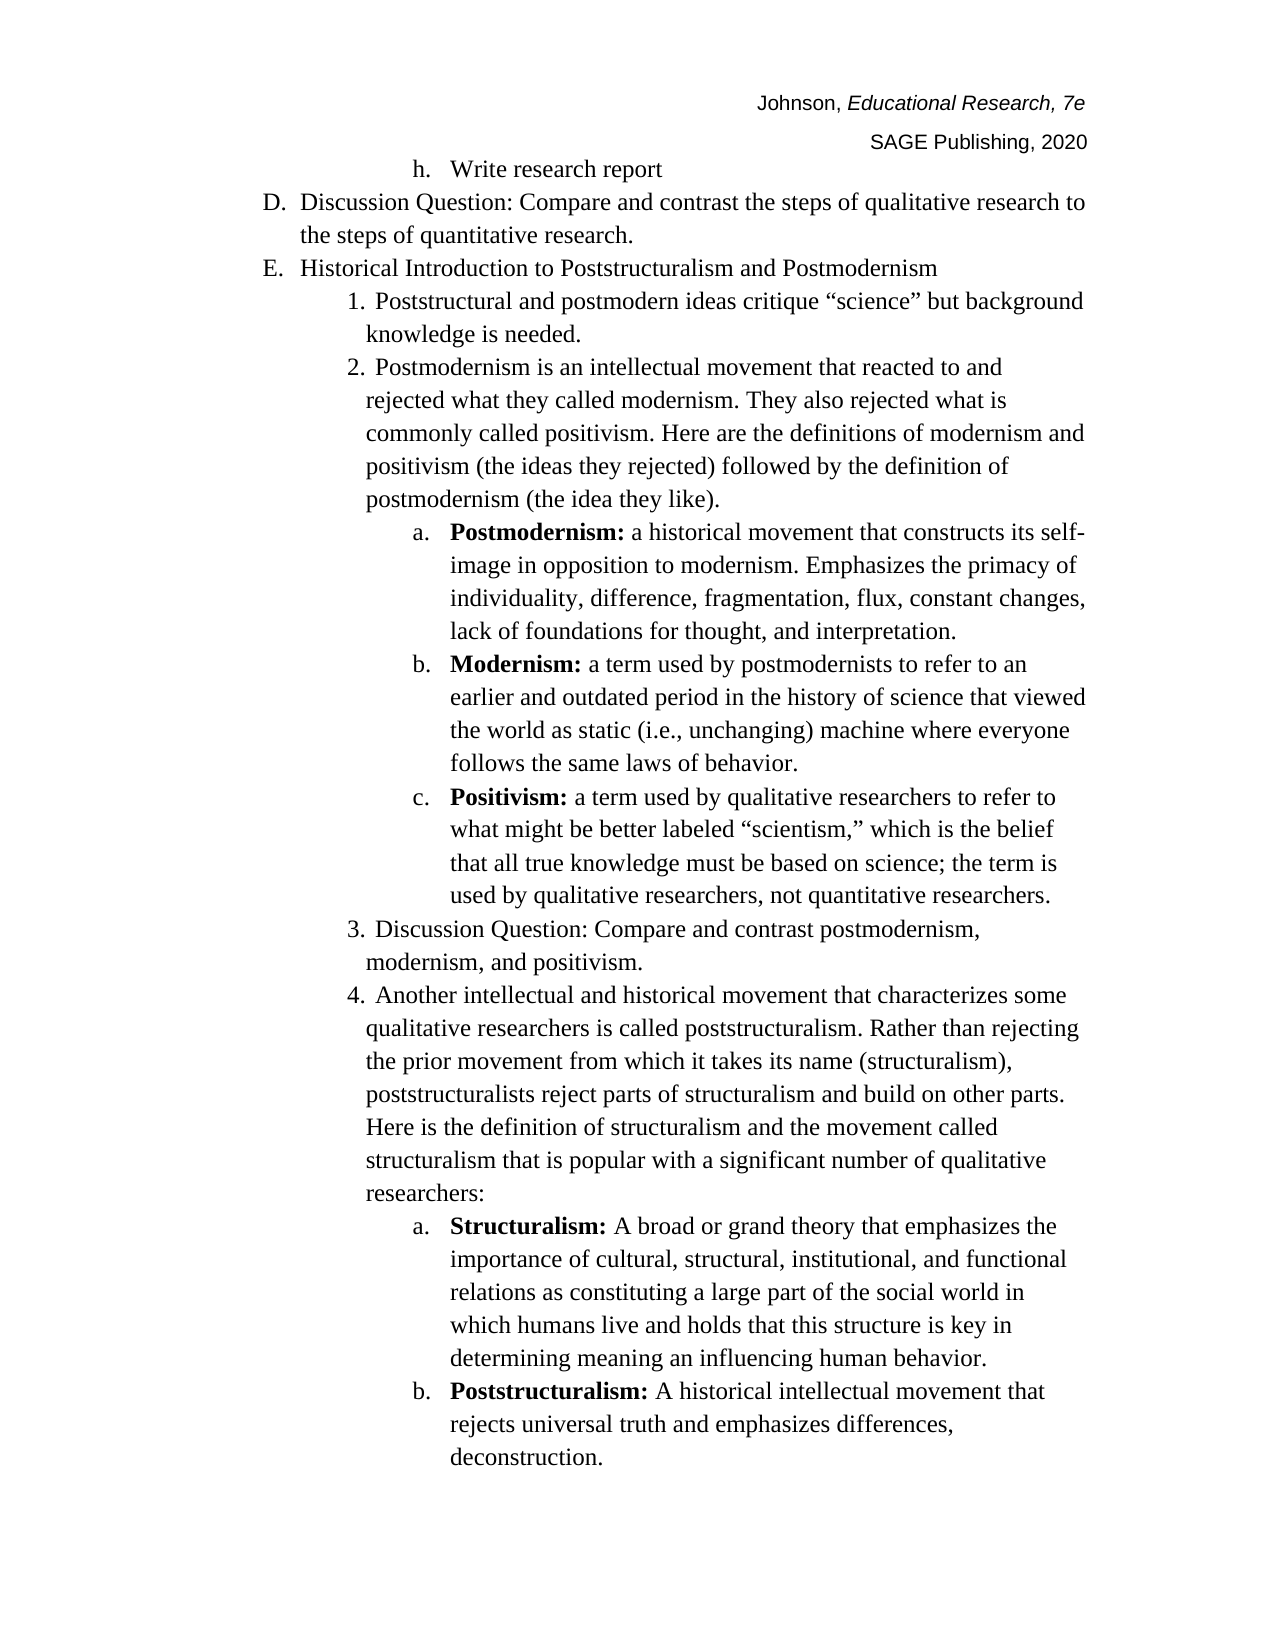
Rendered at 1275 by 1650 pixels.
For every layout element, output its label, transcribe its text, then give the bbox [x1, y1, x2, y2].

list Another intellectual and historical movement that characterizes some qualitative researchers is called poststructuralism. Rather than rejecting the prior movement from which it takes its name (structuralism), poststructuralists reject parts of structuralism and build on other parts. Here is the definition of structuralism and the movement called structuralism that is popular with a significant number of qualitative researchers: [347, 980, 1087, 1207]
list Postmodernism is an intellectual movement that reacted to and rejected what they called modernism. They also rejected what is commonly called positivism. Here are the definitions of modernism and positivism (the ideas they rejected) followed by the definition of postmodernism (the idea they like). [347, 352, 1087, 513]
list Positivism: a term used by qualitative researchers to refer to what might be better labeled “scientism,” which is the belief that all true knowledge must be based on science; the term is used by qualitative researchers, not quantitative researchers. [412, 782, 1087, 909]
list Postmodernism: a historical movement that constructs its self-image in opposition to modernism. Emphasizes the primacy of individuality, difference, fragmentation, flux, constant changes, lack of foundations for thought, and interpretation. [412, 517, 1087, 645]
list Discussion Question: Compare and contrast postmodernism, modernism, and positivism. [347, 914, 1087, 975]
list Historical Introduction to Poststructuralism and Postmodernism [262, 253, 1087, 282]
list Structuralism: A broad or grand theory that emphasizes the importance of cultural, structural, institutional, and functional relations as constituting a large part of the social world in which humans live and holds that this structure is key in determining meaning an influencing human behavior. [412, 1211, 1087, 1372]
list Poststructuralism: A historical intellectual movement that rejects universal truth and emphasizes differences, deconstruction. [412, 1376, 1087, 1471]
list Poststructural and postmodern ideas critique “science” but background knowledge is needed. [347, 286, 1087, 348]
list Write research report [412, 154, 1087, 183]
list Modernism: a term used by postmodernists to refer to an earlier and outdated period in the history of science that viewed the world as static (i.e., unchanging) machine where everyone follows the same laws of behavior. [412, 649, 1087, 777]
list Discussion Question: Compare and contrast the steps of qualitative research to the steps of quantitative research. [262, 187, 1087, 249]
